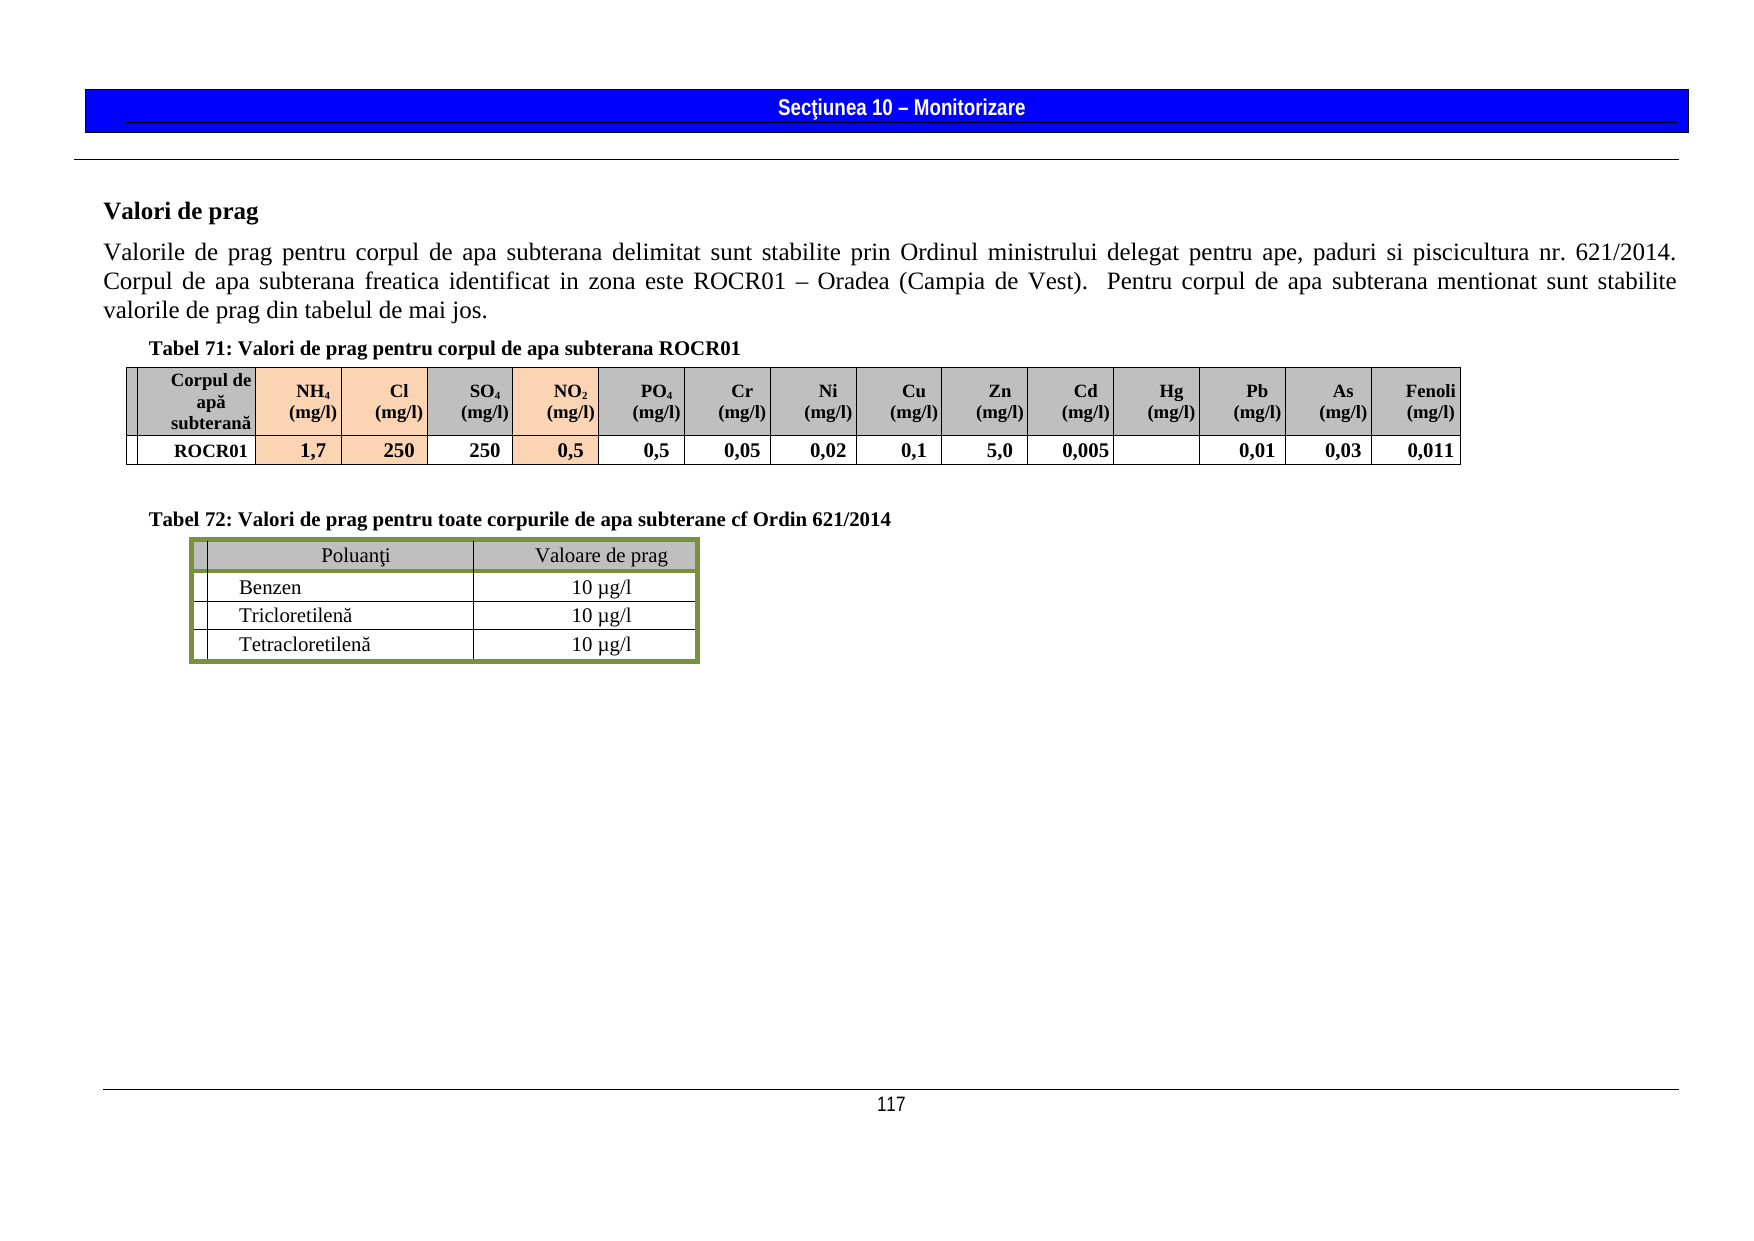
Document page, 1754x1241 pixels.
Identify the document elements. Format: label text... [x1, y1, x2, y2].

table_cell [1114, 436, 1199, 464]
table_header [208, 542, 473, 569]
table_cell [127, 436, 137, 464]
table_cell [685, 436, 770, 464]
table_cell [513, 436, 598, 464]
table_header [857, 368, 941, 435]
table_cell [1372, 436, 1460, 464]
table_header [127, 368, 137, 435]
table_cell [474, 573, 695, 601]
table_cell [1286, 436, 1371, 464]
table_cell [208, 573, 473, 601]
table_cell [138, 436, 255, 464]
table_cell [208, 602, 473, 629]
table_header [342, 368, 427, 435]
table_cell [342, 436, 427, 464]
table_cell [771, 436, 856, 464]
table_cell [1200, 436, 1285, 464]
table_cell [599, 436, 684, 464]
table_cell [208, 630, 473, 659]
text Valori de prag [103, 196, 1679, 225]
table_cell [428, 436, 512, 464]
text Tabel 72: Valori de prag pentru toate corpurile de apa subterane cf Ordin 621/2014 [73, 506, 1679, 531]
text Valorile de prag pentru corpul de apa subterana delimitat sunt stabilite prin Ordinul ministrului delegat pentru ape, paduri si piscicultura nr. 621/2014. Corpul de apa subterana freatica identificat in zona este ROCR01 – Oradea (Campia de Vest). Pentru corpul de apa subterana mentionat sunt stabilite valorile de prag din tabelul de mai jos. [103, 237, 1679, 324]
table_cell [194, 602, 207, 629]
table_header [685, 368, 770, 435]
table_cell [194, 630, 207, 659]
text Tabel 71: Valori de prag pentru corpul de apa subterana ROCR01 [73, 336, 1679, 360]
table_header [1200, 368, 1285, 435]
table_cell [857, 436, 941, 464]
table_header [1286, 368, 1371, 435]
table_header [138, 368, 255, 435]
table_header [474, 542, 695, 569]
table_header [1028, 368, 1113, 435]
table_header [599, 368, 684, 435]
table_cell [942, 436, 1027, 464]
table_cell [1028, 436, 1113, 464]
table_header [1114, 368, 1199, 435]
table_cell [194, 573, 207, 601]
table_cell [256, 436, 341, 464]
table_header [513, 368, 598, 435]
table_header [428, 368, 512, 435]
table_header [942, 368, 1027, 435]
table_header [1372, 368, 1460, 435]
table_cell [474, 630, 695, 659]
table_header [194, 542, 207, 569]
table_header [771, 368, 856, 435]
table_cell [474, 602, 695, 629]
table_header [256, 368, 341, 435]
